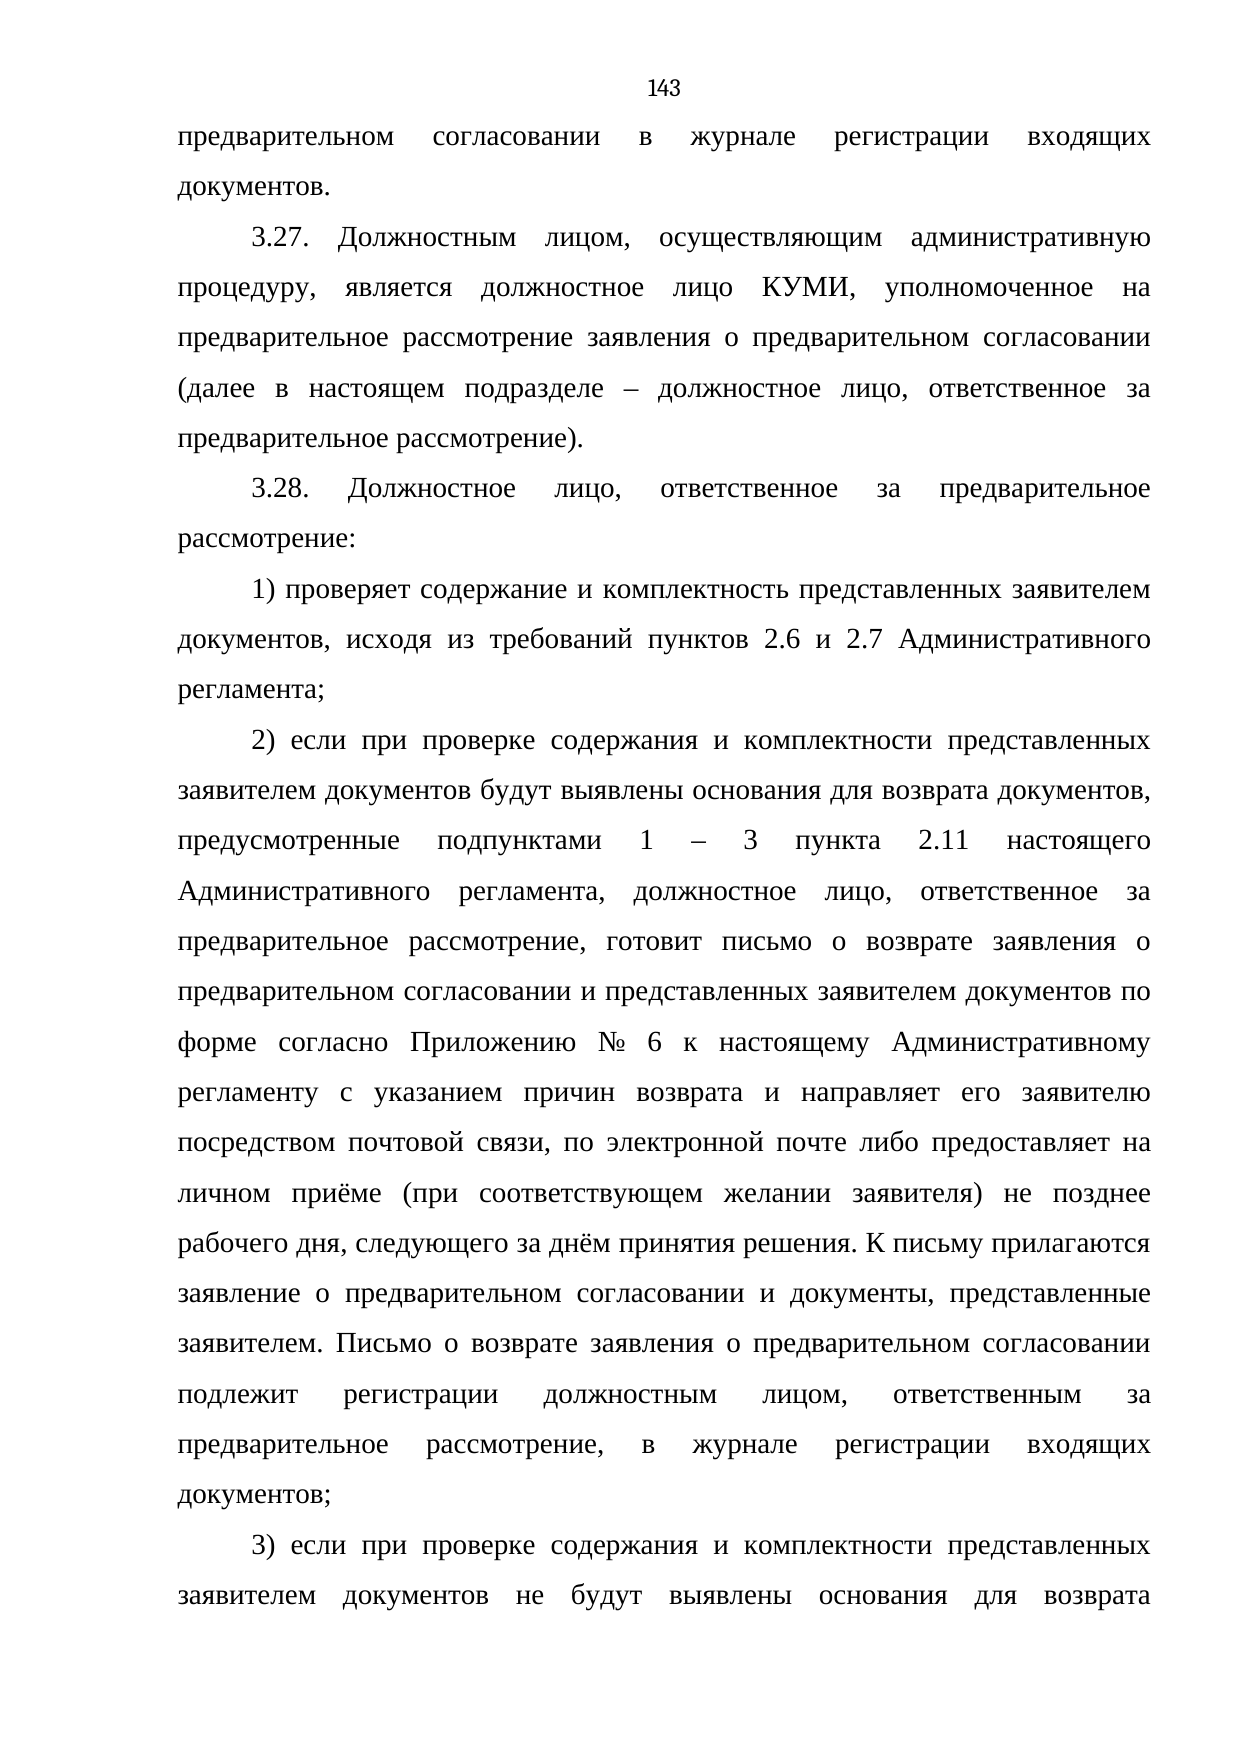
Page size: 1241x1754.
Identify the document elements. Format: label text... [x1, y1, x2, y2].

text 2) если при проверке содержания и комплектности представленных заявителем документов будут выявлены основания для возврата документов, предусмотренные подпунктами 1 – 3 пункта 2.11 настоящего Административного регламента, должностное лицо, ответственное за предварительное рассмотрение, готовит письмо о возврате заявления о предварительном согласовании и представленных заявителем документов по форме согласно Приложению № 6 к настоящему Административному регламенту с указанием причин возврата и направляет его заявителю посредством почтовой связи, по электронной почте либо предоставляет на личном приёме (при соответствующем желании заявителя) не позднее рабочего дня, следующего за днём принятия решения. К письму прилагаются заявление о предварительном согласовании и документы, представленные заявителем. Письмо о возврате заявления о предварительном согласовании подлежит регистрации должностным лицом, ответственным за предварительное рассмотрение, в журнале регистрации входящих документов; [177, 722, 1152, 1510]
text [177, 1527, 1152, 1611]
text 1) проверяет содержание и комплектность представленных заявителем документов, исходя из требований пунктов 2.6 и 2.7 Административного регламента; [177, 571, 1152, 705]
text 3.28. Должностное лицо, ответственное за предварительное рассмотрение: [177, 470, 1152, 554]
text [177, 118, 1152, 202]
text 3.27. Должностным лицом, осуществляющим административную процедуру, является должностное лицо КУМИ, уполномоченное на предварительное рассмотрение заявления о предварительном согласовании (далее в настоящем подразделе – должностное лицо, ответственное за предварительное рассмотрение). [177, 219, 1152, 453]
